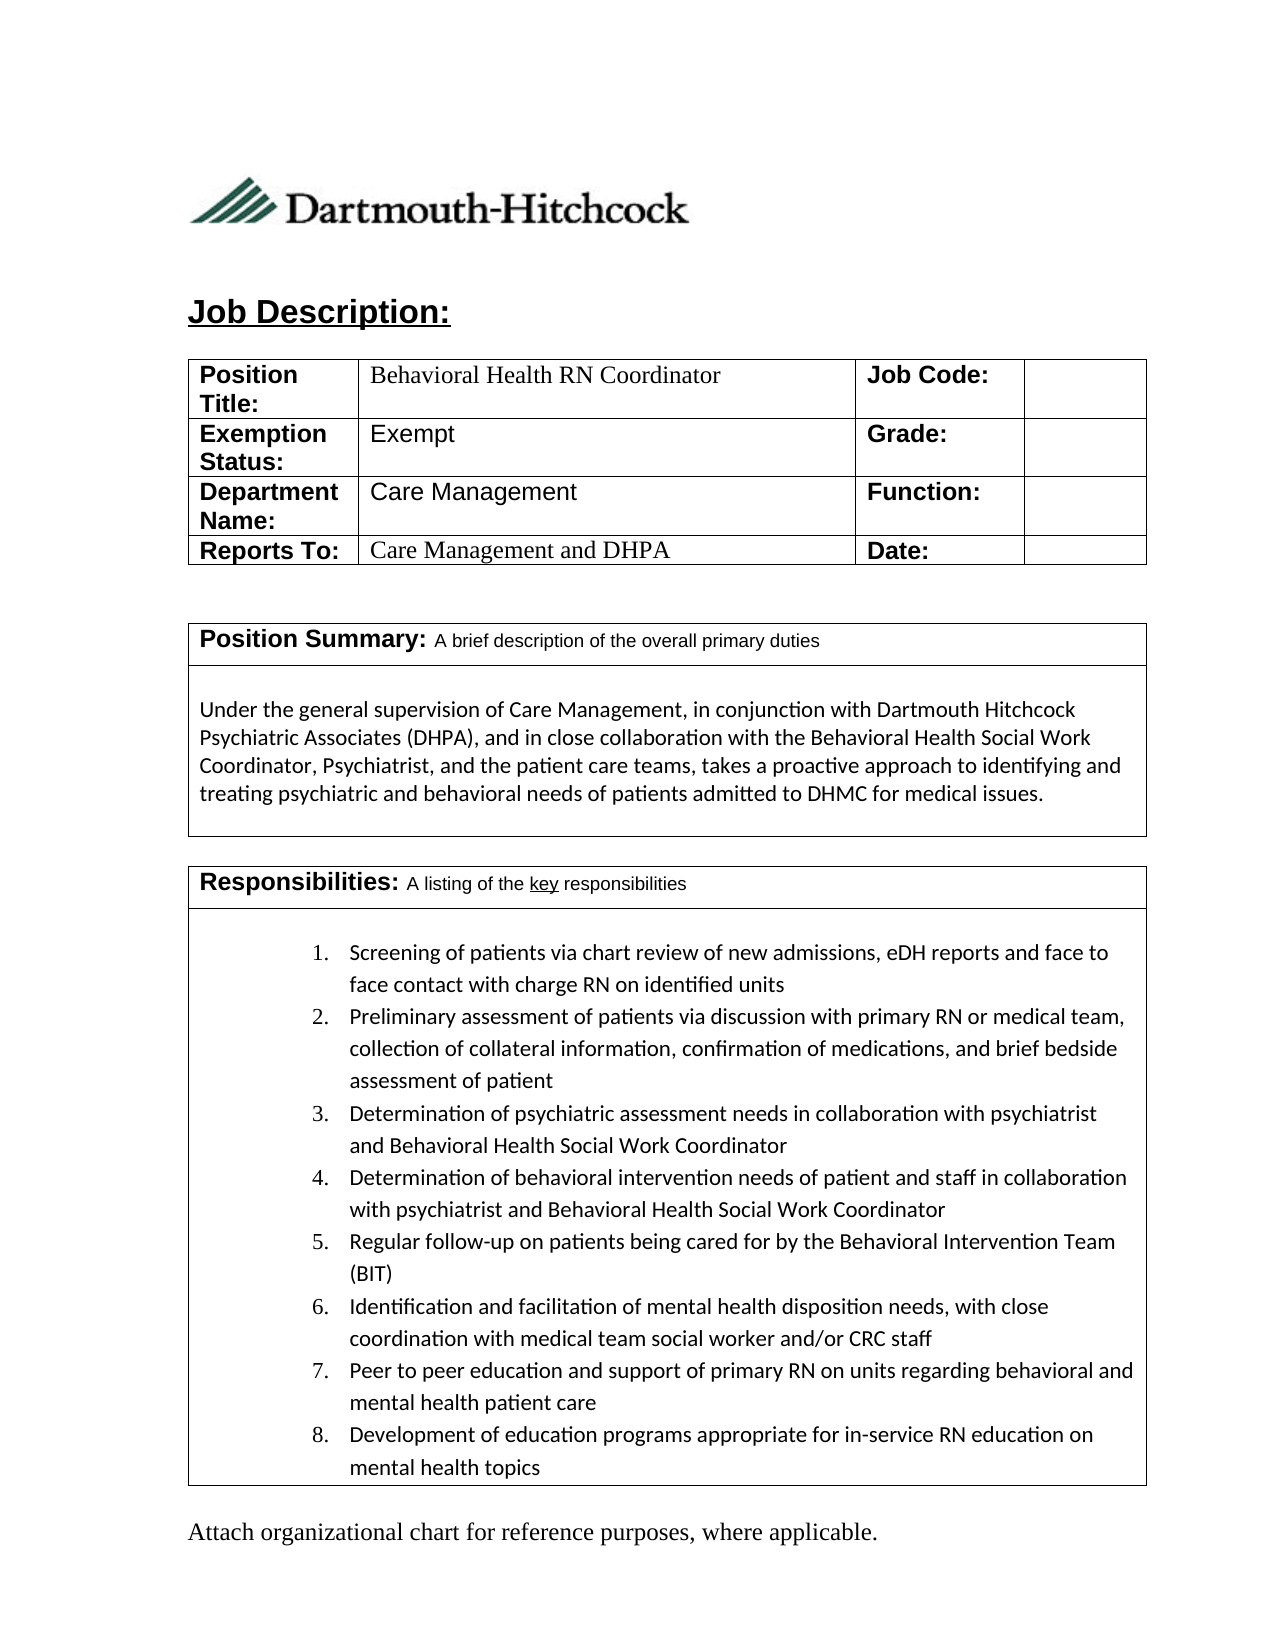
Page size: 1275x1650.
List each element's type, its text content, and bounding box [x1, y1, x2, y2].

table_cell [1025, 477, 1146, 534]
table_cell Care Management and DHPA [359, 536, 855, 564]
table_cell [1025, 536, 1146, 564]
table_cell Reports To: [189, 536, 358, 564]
picture [187, 150, 694, 258]
table_header Responsibilities: A listing of the key responsibilities [189, 867, 1146, 908]
table_header Position Summary: A brief description of the overall primary duties [189, 624, 1146, 665]
table_header [1025, 360, 1146, 417]
table_cell Under the general supervision of Care Management, in conjunction with Dartmouth Hitchcock Psychiatric Associates (DHPA), and in close collaboration with the Behavioral Health Social Work Coordinator, Psychiatrist, and the patient care teams, takes a proactive approach to identifying and treating psychiatric and behavioral needs of patients admitted to DHMC for medical issues. [189, 666, 1146, 836]
table_cell Date: [856, 536, 1024, 564]
table_cell [1025, 419, 1146, 476]
table_cell Exemption Status: [189, 419, 358, 476]
table_header Position Title: [189, 360, 358, 417]
table_cell Department Name: [189, 477, 358, 534]
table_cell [189, 909, 1146, 1484]
table_cell Exempt [359, 419, 855, 476]
table_cell Care Management [359, 477, 855, 534]
table_header Job Code: [856, 360, 1024, 417]
table_header Behavioral Health RN Coordinator [359, 360, 855, 417]
table_cell Function: [856, 477, 1024, 534]
table_cell Grade: [856, 419, 1024, 476]
text Job Description: [187, 292, 1087, 330]
